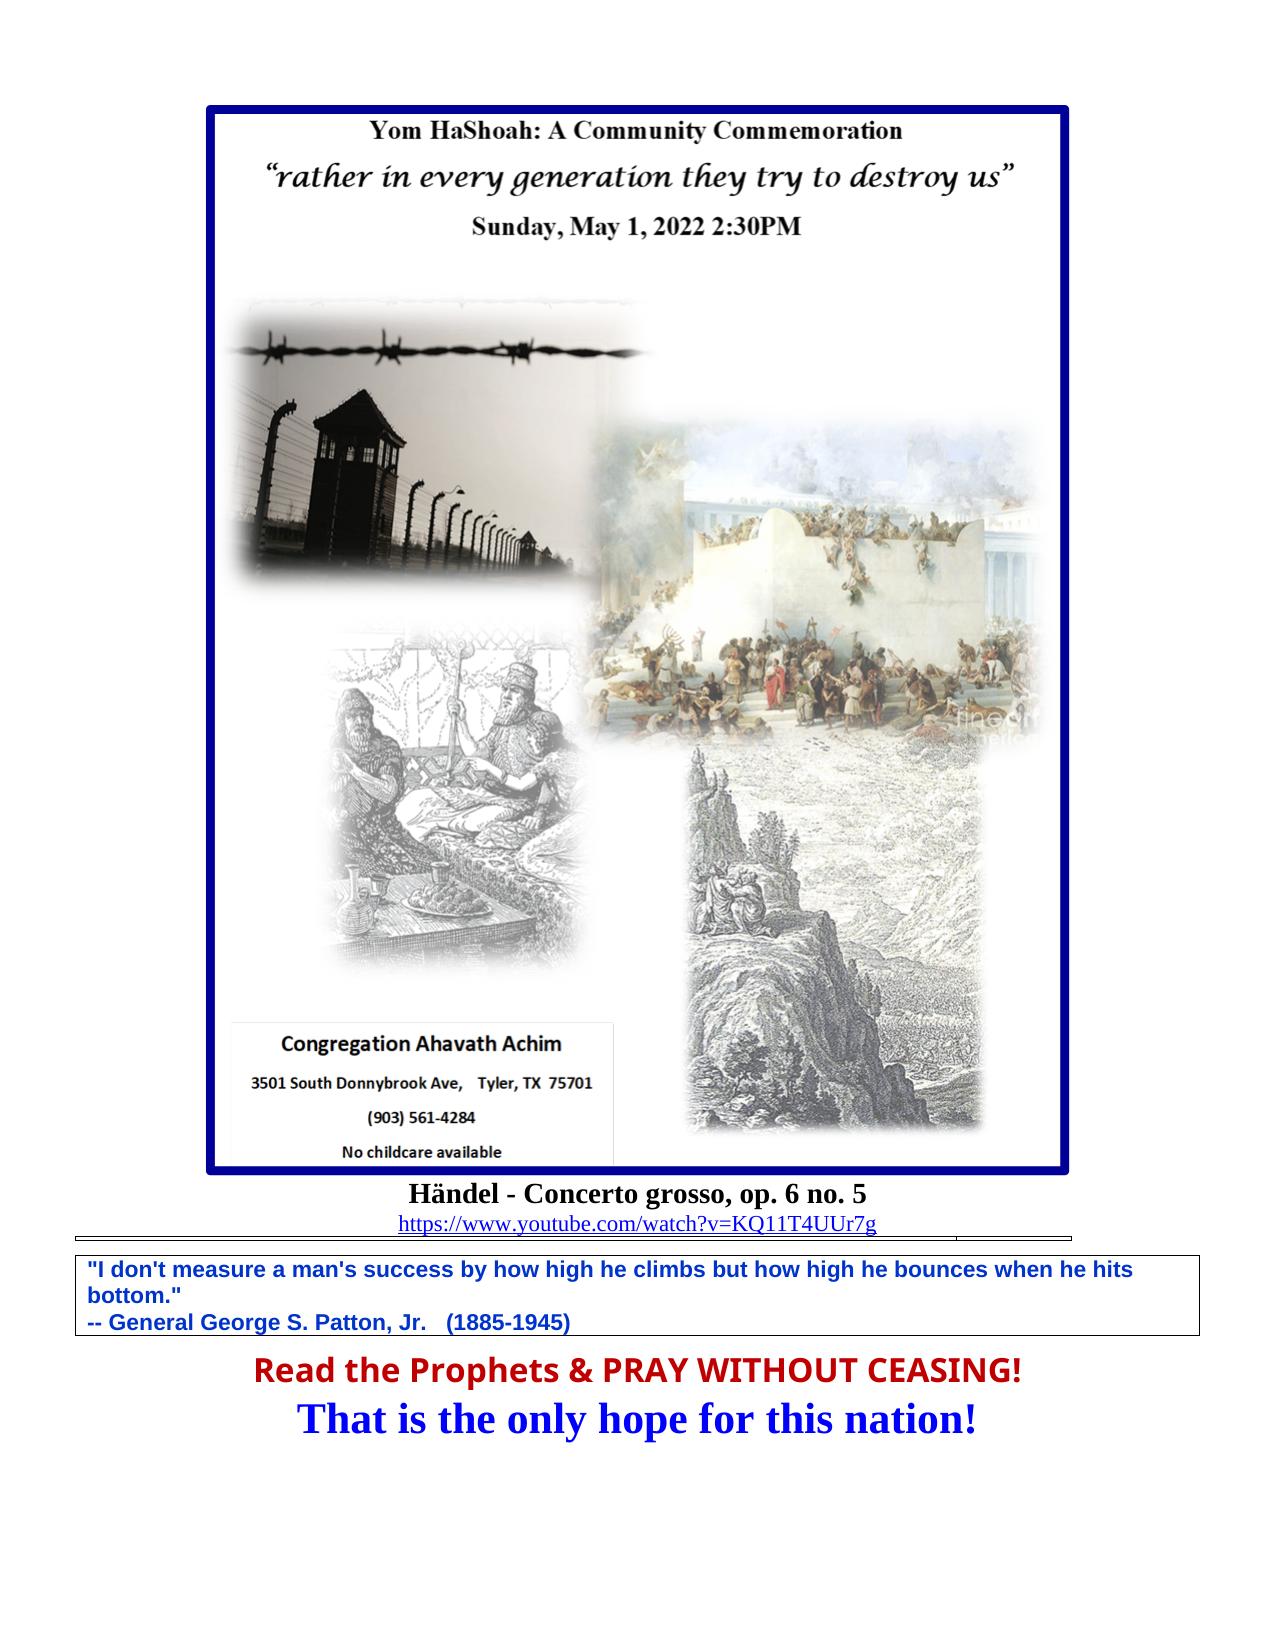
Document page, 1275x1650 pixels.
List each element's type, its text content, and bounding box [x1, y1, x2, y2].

text Read the Prophets & PRAY WITHOUT CEASING! [75, 1347, 1200, 1393]
text https://www.youtube.com/watch?v=KQ11T4UUr7g [75, 1209, 1200, 1236]
table_header "I don't measure a man's success by how high he climbs but how high he bounces when he hits bottom." -- General George S. Patton, Jr. (1885-1945) [76, 1256, 1199, 1335]
text That is the only hope for this nation! [75, 1393, 1200, 1443]
picture [205, 105, 1070, 1176]
text Händel - Concerto grosso, op. 6 no. 5 [75, 1176, 1200, 1209]
